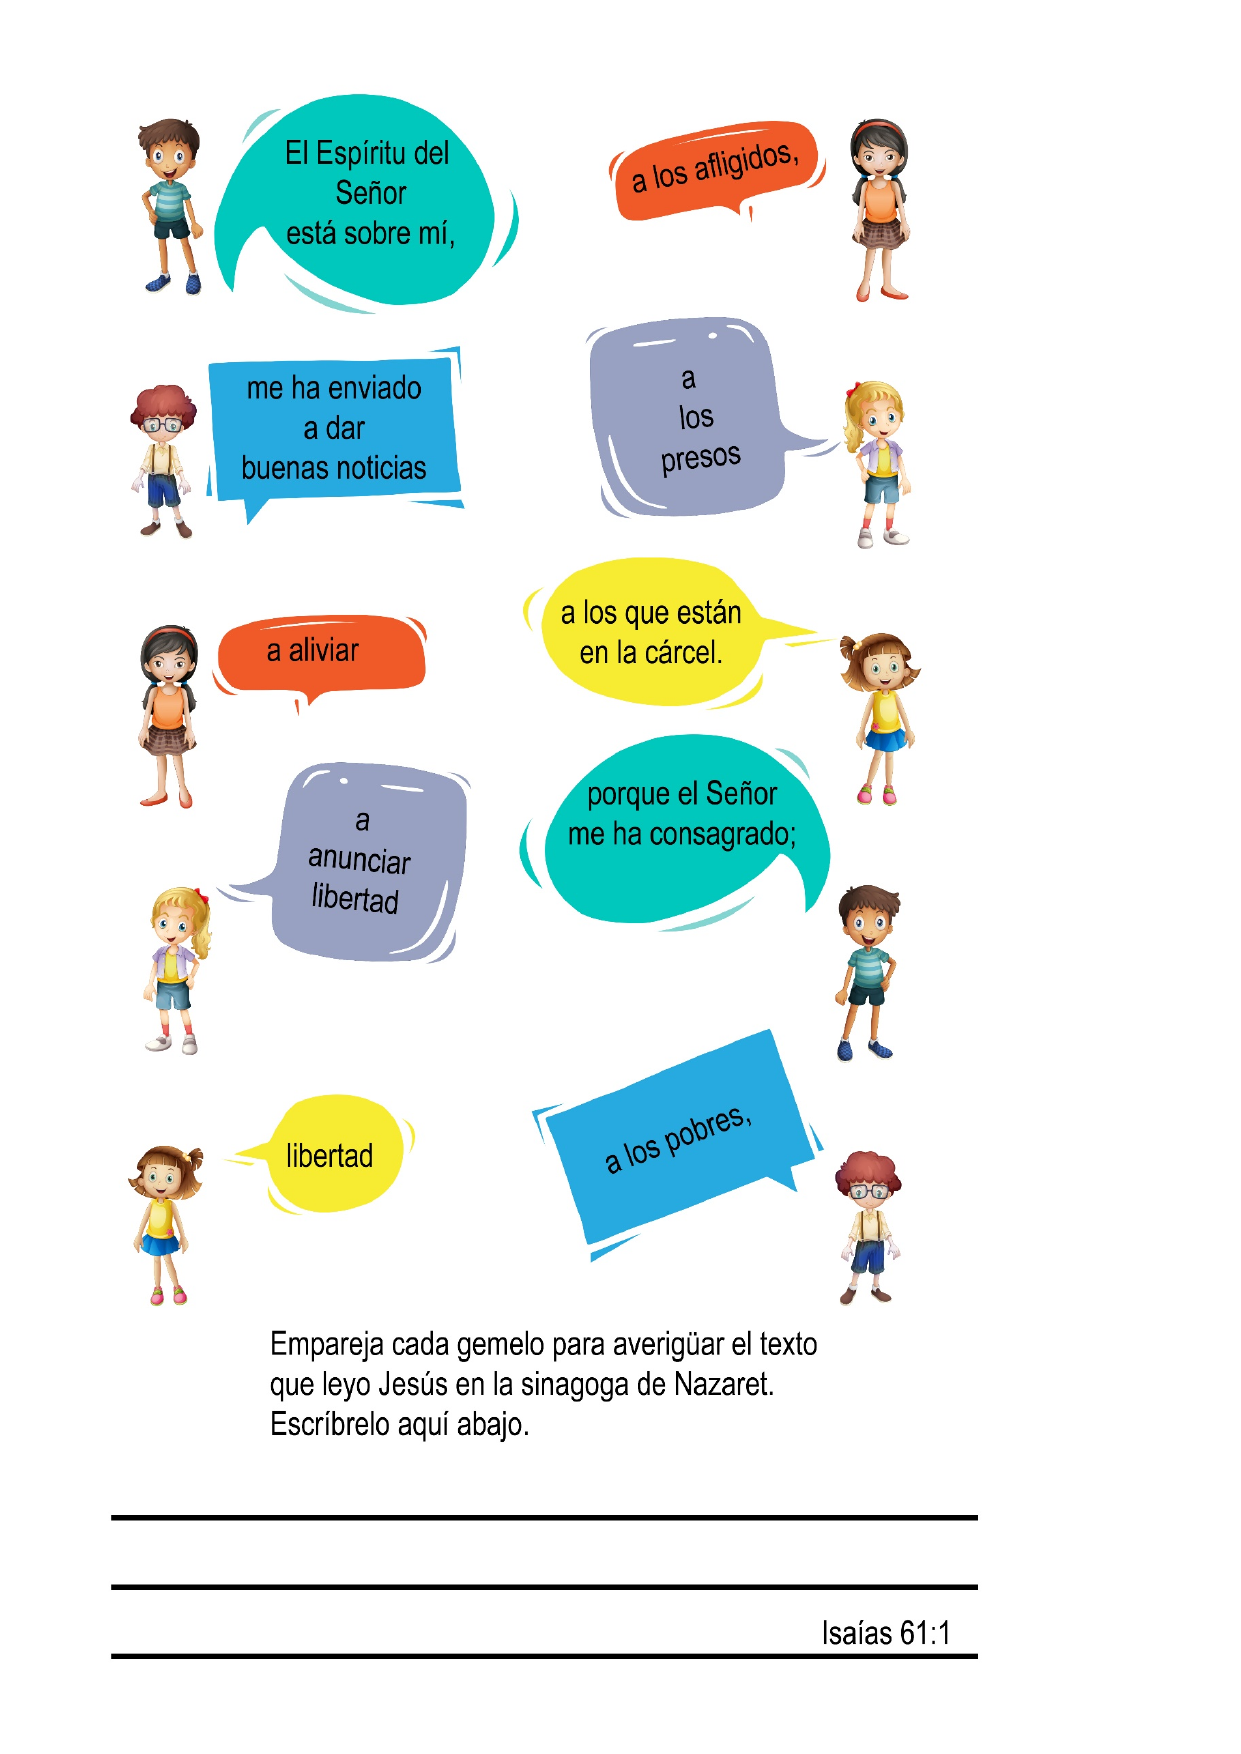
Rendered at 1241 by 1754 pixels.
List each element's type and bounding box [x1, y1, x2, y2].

picture [75, 75, 1012, 1679]
